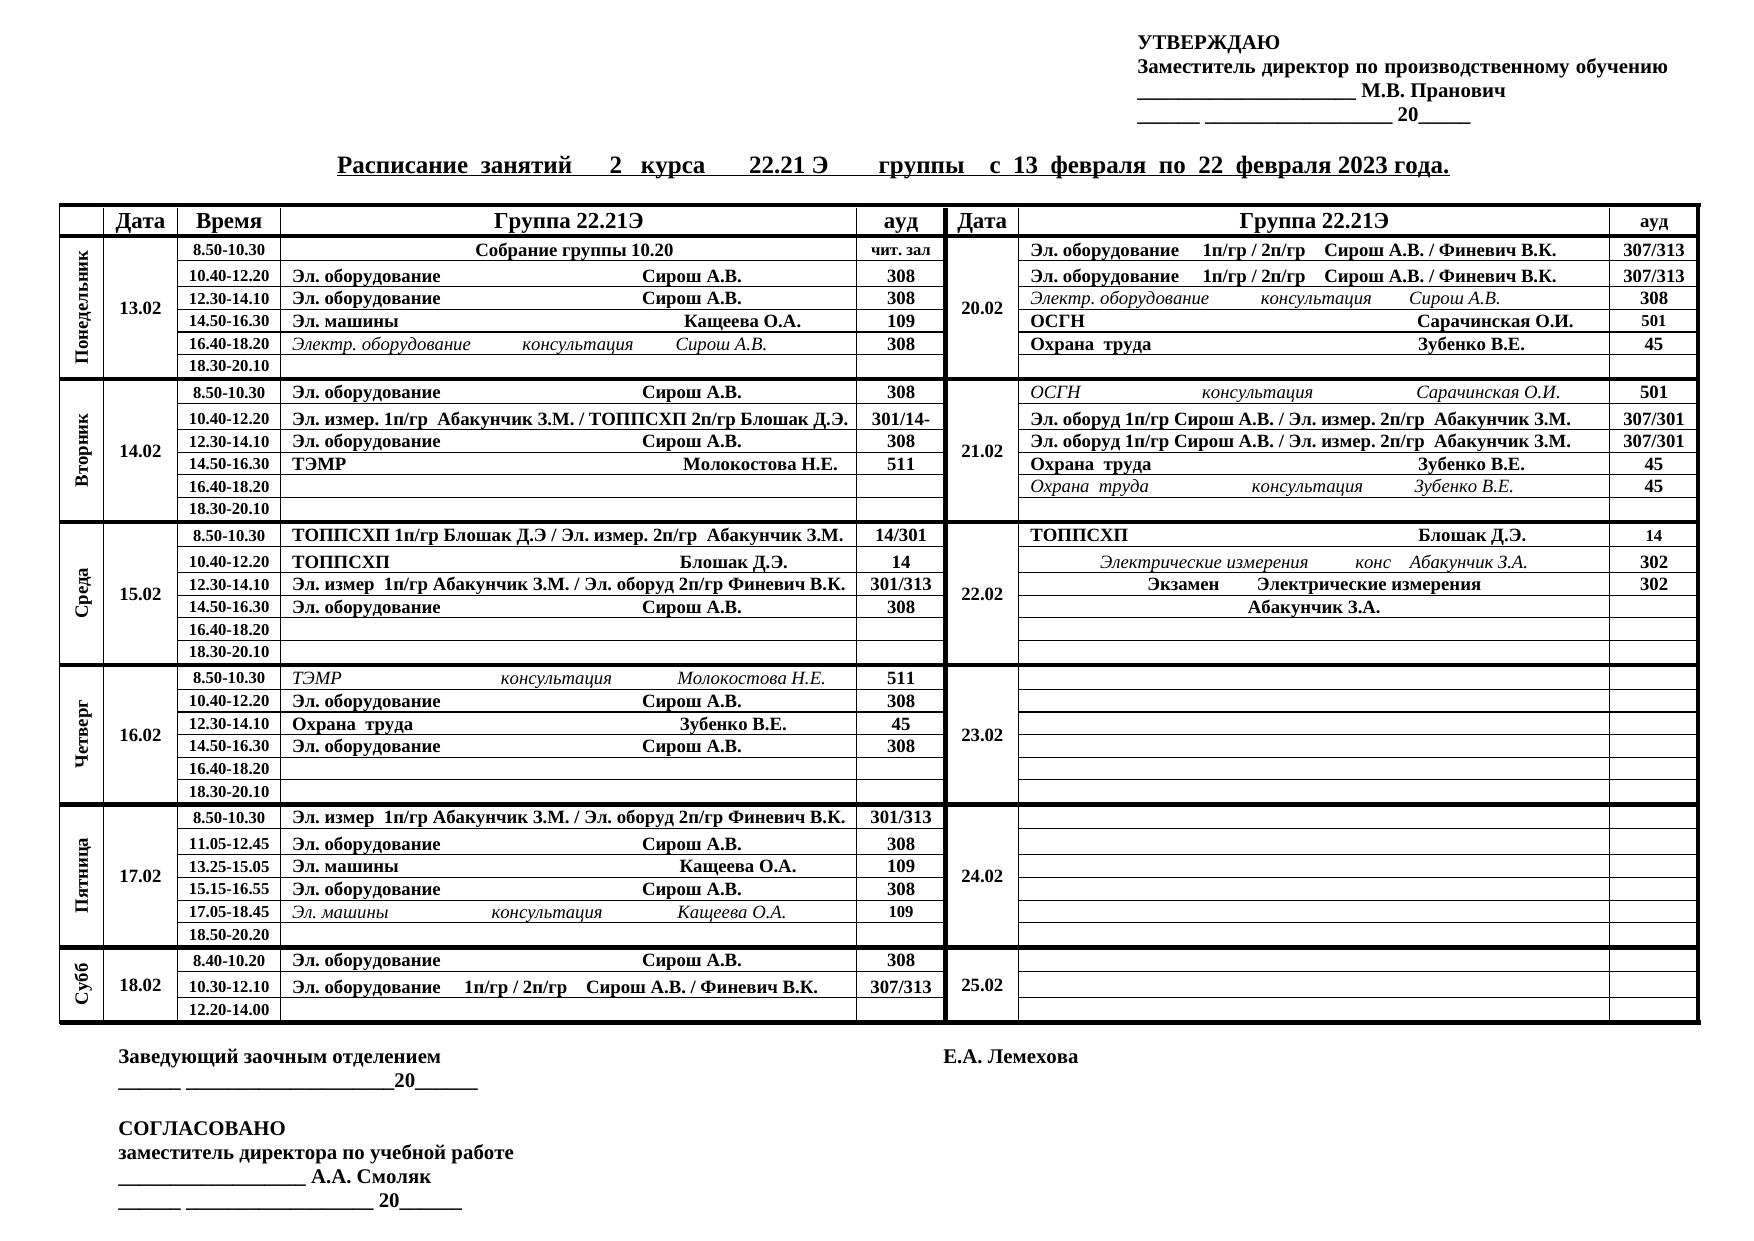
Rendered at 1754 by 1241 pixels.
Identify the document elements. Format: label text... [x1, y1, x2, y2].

table_cell 18.30-20.10 [178, 498, 280, 519]
table_cell [281, 641, 856, 662]
table_cell 307/301 [1610, 404, 1696, 429]
table_cell 307/313 [1610, 261, 1696, 286]
table_cell [1019, 355, 1609, 377]
table_cell [857, 498, 943, 519]
table_cell 308 [857, 735, 943, 757]
table_cell Эл. оборудование Сирош А.В. [281, 430, 856, 452]
table_cell 8.50-10.30 [178, 238, 280, 260]
table_cell [1610, 735, 1696, 757]
table_cell 109 [857, 855, 943, 877]
table_cell [281, 780, 856, 802]
text УТВЕРЖДАЮ [1137, 29, 1668, 54]
table_cell 12.20-14.00 [178, 998, 280, 1020]
table_cell [857, 618, 943, 640]
table_cell [1610, 878, 1696, 899]
table_cell Эл. измер 1п/гр Абакунчик З.М. / Эл. оборуд 2п/гр Финевич В.К. [281, 573, 856, 595]
table_cell [1019, 855, 1609, 877]
table_cell Эл. оборудование Сирош А.В. [281, 735, 856, 757]
table_cell [1019, 641, 1609, 662]
table_cell Среда [60, 524, 103, 662]
table_cell [1019, 950, 1609, 971]
table_cell Электрические измерения конс Абакунчик З.А. [1019, 547, 1609, 572]
table_cell 12.30-14.10 [178, 430, 280, 452]
table_cell 23.02 [948, 667, 1018, 802]
table_cell 308 [857, 430, 943, 452]
table_cell 307/313 [857, 972, 943, 997]
table_cell [1610, 713, 1696, 734]
table_cell 18.50-20.20 [178, 923, 280, 945]
table_cell 18.02 [104, 950, 177, 1020]
table_cell Эл. оборудование Сирош А.В. [281, 690, 856, 711]
table_cell [1610, 780, 1696, 802]
table_cell 25.02 [948, 950, 1018, 1020]
table_cell ОСГН Сарачинская О.И. [1019, 310, 1609, 331]
table_cell [1610, 998, 1696, 1020]
text Заведующий заочным отделением Е.А. Лемехова [118, 1044, 1668, 1068]
table_cell 511 [857, 453, 943, 474]
table_cell 16.40-18.20 [178, 333, 280, 354]
table_cell 15.15-16.55 [178, 878, 280, 899]
table_header Группа 22.21Э [281, 207, 856, 234]
table_cell 17.02 [104, 807, 177, 945]
table_cell [857, 998, 943, 1020]
table_cell Эл. оборудование Сирош А.В. [281, 596, 856, 617]
table_cell 10.40-12.20 [178, 690, 280, 711]
table_cell [281, 475, 856, 497]
table_cell [1610, 972, 1696, 997]
table_cell [1019, 901, 1609, 922]
table_cell 301/14- [857, 404, 943, 429]
table_cell 308 [857, 333, 943, 354]
table_cell Эл. оборудование Сирош А.В. [281, 261, 856, 286]
table_cell чит. зал [857, 238, 943, 260]
table_cell [1019, 498, 1609, 519]
table_cell [1610, 667, 1696, 689]
table_cell [281, 498, 856, 519]
table_cell [1019, 998, 1609, 1020]
table_cell Собрание группы 10.20 [281, 238, 856, 260]
table_cell Эл. оборудование Сирош А.В. [281, 829, 856, 854]
table_cell [281, 758, 856, 779]
table_cell Эл. оборудование Сирош А.В. [281, 287, 856, 309]
table_cell Эл. оборудование 1п/гр / 2п/гр Сирош А.В. / Финевич В.К. [1019, 238, 1609, 260]
table_cell 14.50-16.30 [178, 735, 280, 757]
table_cell 18.30-20.10 [178, 355, 280, 377]
table_cell [1019, 878, 1609, 899]
table_cell [857, 641, 943, 662]
subtitle Расписание занятий 2 курса 22.21 Э группы с 13 февраля по 22 февраля 2023 года. [118, 150, 1668, 179]
table_cell 10.30-12.10 [178, 972, 280, 997]
table_cell Охрана труда консультация Зубенко В.Е. [1019, 475, 1609, 497]
table_cell [1610, 950, 1696, 971]
table_cell [1019, 972, 1609, 997]
table_cell 16.40-18.20 [178, 475, 280, 497]
table_cell 501 [1610, 310, 1696, 331]
table_cell [1610, 829, 1696, 854]
table_cell 109 [857, 901, 943, 922]
text Заместитель директор по производственному обучению _____________________ М.В. Пранович [1137, 54, 1668, 102]
table_cell [857, 923, 943, 945]
table_cell 14 [1610, 524, 1696, 546]
table_cell 13.25-15.05 [178, 855, 280, 877]
table_cell Вторник [60, 381, 103, 519]
table_cell ТЭМР Молокостова Н.Е. [281, 453, 856, 474]
table_cell Четверг [60, 667, 103, 802]
table_cell 307/301 [1610, 430, 1696, 452]
table_cell [1610, 596, 1696, 617]
table_cell [1019, 829, 1609, 854]
table_header ауд [1610, 207, 1696, 234]
table_cell 14.50-16.30 [178, 310, 280, 331]
table_cell [1019, 923, 1609, 945]
table_cell [1610, 758, 1696, 779]
table_cell [1019, 780, 1609, 802]
table_cell 14/301 [857, 524, 943, 546]
table_cell 18.30-20.10 [178, 780, 280, 802]
table_cell [1019, 735, 1609, 757]
table_cell 8.50-10.30 [178, 667, 280, 689]
table_cell 14.50-16.30 [178, 453, 280, 474]
table_cell Электр. оборудование консультация Сирош А.В. [281, 333, 856, 354]
table_cell 308 [857, 596, 943, 617]
table_header ауд [857, 207, 945, 234]
table_cell 12.30-14.10 [178, 573, 280, 595]
table_cell Понедельник [60, 238, 103, 377]
table_cell 302 [1610, 573, 1696, 595]
table_cell Электр. оборудование консультация Сирош А.В. [1019, 287, 1609, 309]
table_cell 302 [1610, 547, 1696, 572]
table_cell Абакунчик З.А. [1019, 596, 1609, 617]
table_cell 301/313 [857, 573, 943, 595]
text ______ ____________________20______ [118, 1068, 1668, 1092]
text ______ __________________ 20_____ [1137, 102, 1668, 126]
table_cell Экзамен Электрические измерения [1019, 573, 1609, 595]
table_cell ОСГН консультация Сарачинская О.И. [1019, 381, 1609, 403]
table_cell [1610, 923, 1696, 945]
table_cell Охрана труда Зубенко В.Е. [1019, 333, 1609, 354]
table_cell 15.02 [104, 524, 177, 662]
table_cell 8.40-10.20 [178, 950, 280, 971]
table_cell 308 [857, 287, 943, 309]
table_cell 10.40-12.20 [178, 261, 280, 286]
table_cell [1019, 758, 1609, 779]
table_cell 109 [857, 310, 943, 331]
table_cell 17.05-18.45 [178, 901, 280, 922]
table_cell [1019, 807, 1609, 828]
table_cell [1610, 618, 1696, 640]
table_cell ТОППСХП Блошак Д.Э. [1019, 524, 1609, 546]
table_cell Охрана труда Зубенко В.Е. [281, 713, 856, 734]
table_cell [857, 475, 943, 497]
table_cell [1019, 667, 1609, 689]
table_cell 12.30-14.10 [178, 713, 280, 734]
table_cell [1610, 355, 1696, 377]
table_cell Охрана труда Зубенко В.Е. [1019, 453, 1609, 474]
table_cell Эл. оборудование 1п/гр / 2п/гр Сирош А.В. / Финевич В.К. [1019, 261, 1609, 286]
table_cell 8.50-10.30 [178, 524, 280, 546]
table_cell 511 [857, 667, 943, 689]
table_cell 13.02 [104, 238, 177, 377]
table_cell [1019, 690, 1609, 711]
table_cell [1610, 901, 1696, 922]
table_cell Эл. измер. 1п/гр Абакунчик З.М. / ТОППСХП 2п/гр Блошак Д.Э. [281, 404, 856, 429]
table_cell 45 [857, 713, 943, 734]
table_cell 12.30-14.10 [178, 287, 280, 309]
table_cell [1019, 618, 1609, 640]
table_cell ТОППСХП Блошак Д.Э. [281, 547, 856, 572]
table_header Время [178, 207, 280, 234]
table_cell [1610, 641, 1696, 662]
table_cell 16.40-18.20 [178, 758, 280, 779]
table_cell [281, 355, 856, 377]
table_cell 308 [857, 261, 943, 286]
table_cell 308 [857, 381, 943, 403]
table_header Дата [948, 207, 1018, 234]
table_cell 14.50-16.30 [178, 596, 280, 617]
table_cell Эл. оборуд 1п/гр Сирош А.В. / Эл. измер. 2п/гр Абакунчик З.М. [1019, 404, 1609, 429]
table_cell Эл. оборудование 1п/гр / 2п/гр Сирош А.В. / Финевич В.К. [281, 972, 856, 997]
table_cell [1610, 807, 1696, 828]
text __________________ А.А. Смоляк [118, 1164, 1668, 1188]
table_cell 308 [857, 878, 943, 899]
table_cell [281, 618, 856, 640]
table_cell 45 [1610, 453, 1696, 474]
table_cell 21.02 [948, 381, 1018, 519]
table_cell 308 [857, 829, 943, 854]
table_cell 18.30-20.10 [178, 641, 280, 662]
table_cell Пятница [60, 807, 103, 945]
table_cell 20.02 [948, 238, 1018, 377]
table_cell 308 [857, 690, 943, 711]
table_cell 308 [1610, 287, 1696, 309]
table_cell 14 [857, 547, 943, 572]
table_header [60, 207, 103, 234]
table_cell 11.05-12.45 [178, 829, 280, 854]
table_cell ТЭМР консультация Молокостова Н.Е. [281, 667, 856, 689]
table_cell [857, 758, 943, 779]
table_cell 24.02 [948, 807, 1018, 945]
table_cell [857, 355, 943, 377]
table_cell Эл. оборуд 1п/гр Сирош А.В. / Эл. измер. 2п/гр Абакунчик З.М. [1019, 430, 1609, 452]
text заместитель директора по учебной работе [118, 1140, 1668, 1164]
table_cell 8.50-10.30 [178, 807, 280, 828]
table_cell ТОППСХП 1п/гр Блошак Д.Э / Эл. измер. 2п/гр Абакунчик З.М. [281, 524, 856, 546]
table_cell 301/313 [857, 807, 943, 828]
table_cell [1610, 498, 1696, 519]
table_cell [1610, 690, 1696, 711]
table_cell 8.50-10.30 [178, 381, 280, 403]
table_cell Эл. машины консультация Кащеева О.А. [281, 901, 856, 922]
table_header Группа 22.21Э [1019, 207, 1609, 234]
table_cell Эл. машины Кащеева О.А. [281, 855, 856, 877]
table_cell Эл. оборудование Сирош А.В. [281, 878, 856, 899]
table_cell [1610, 855, 1696, 877]
table_cell 22.02 [948, 524, 1018, 662]
table_cell 307/313 [1610, 238, 1696, 260]
table_cell 501 [1610, 381, 1696, 403]
table_cell Эл. оборудование Сирош А.В. [281, 950, 856, 971]
table_cell [857, 780, 943, 802]
table_cell 16.02 [104, 667, 177, 802]
table_cell Эл. машины Кащеева О.А. [281, 310, 856, 331]
table_cell 14.02 [104, 381, 177, 519]
table_cell 45 [1610, 333, 1696, 354]
table_cell Эл. измер 1п/гр Абакунчик З.М. / Эл. оборуд 2п/гр Финевич В.К. [281, 807, 856, 828]
table_cell 16.40-18.20 [178, 618, 280, 640]
table_cell 308 [857, 950, 943, 971]
table_cell 45 [1610, 475, 1696, 497]
table_cell Эл. оборудование Сирош А.В. [281, 381, 856, 403]
text ______ __________________ 20______ [118, 1188, 1668, 1212]
table_cell 10.40-12.20 [178, 547, 280, 572]
text СОГЛАСОВАНО [118, 1116, 1668, 1140]
table_cell Суббота [60, 950, 103, 1020]
table_cell [1019, 713, 1609, 734]
table_cell [281, 923, 856, 945]
table_cell 10.40-12.20 [178, 404, 280, 429]
table_header Дата [104, 207, 177, 234]
table_cell [281, 998, 856, 1020]
